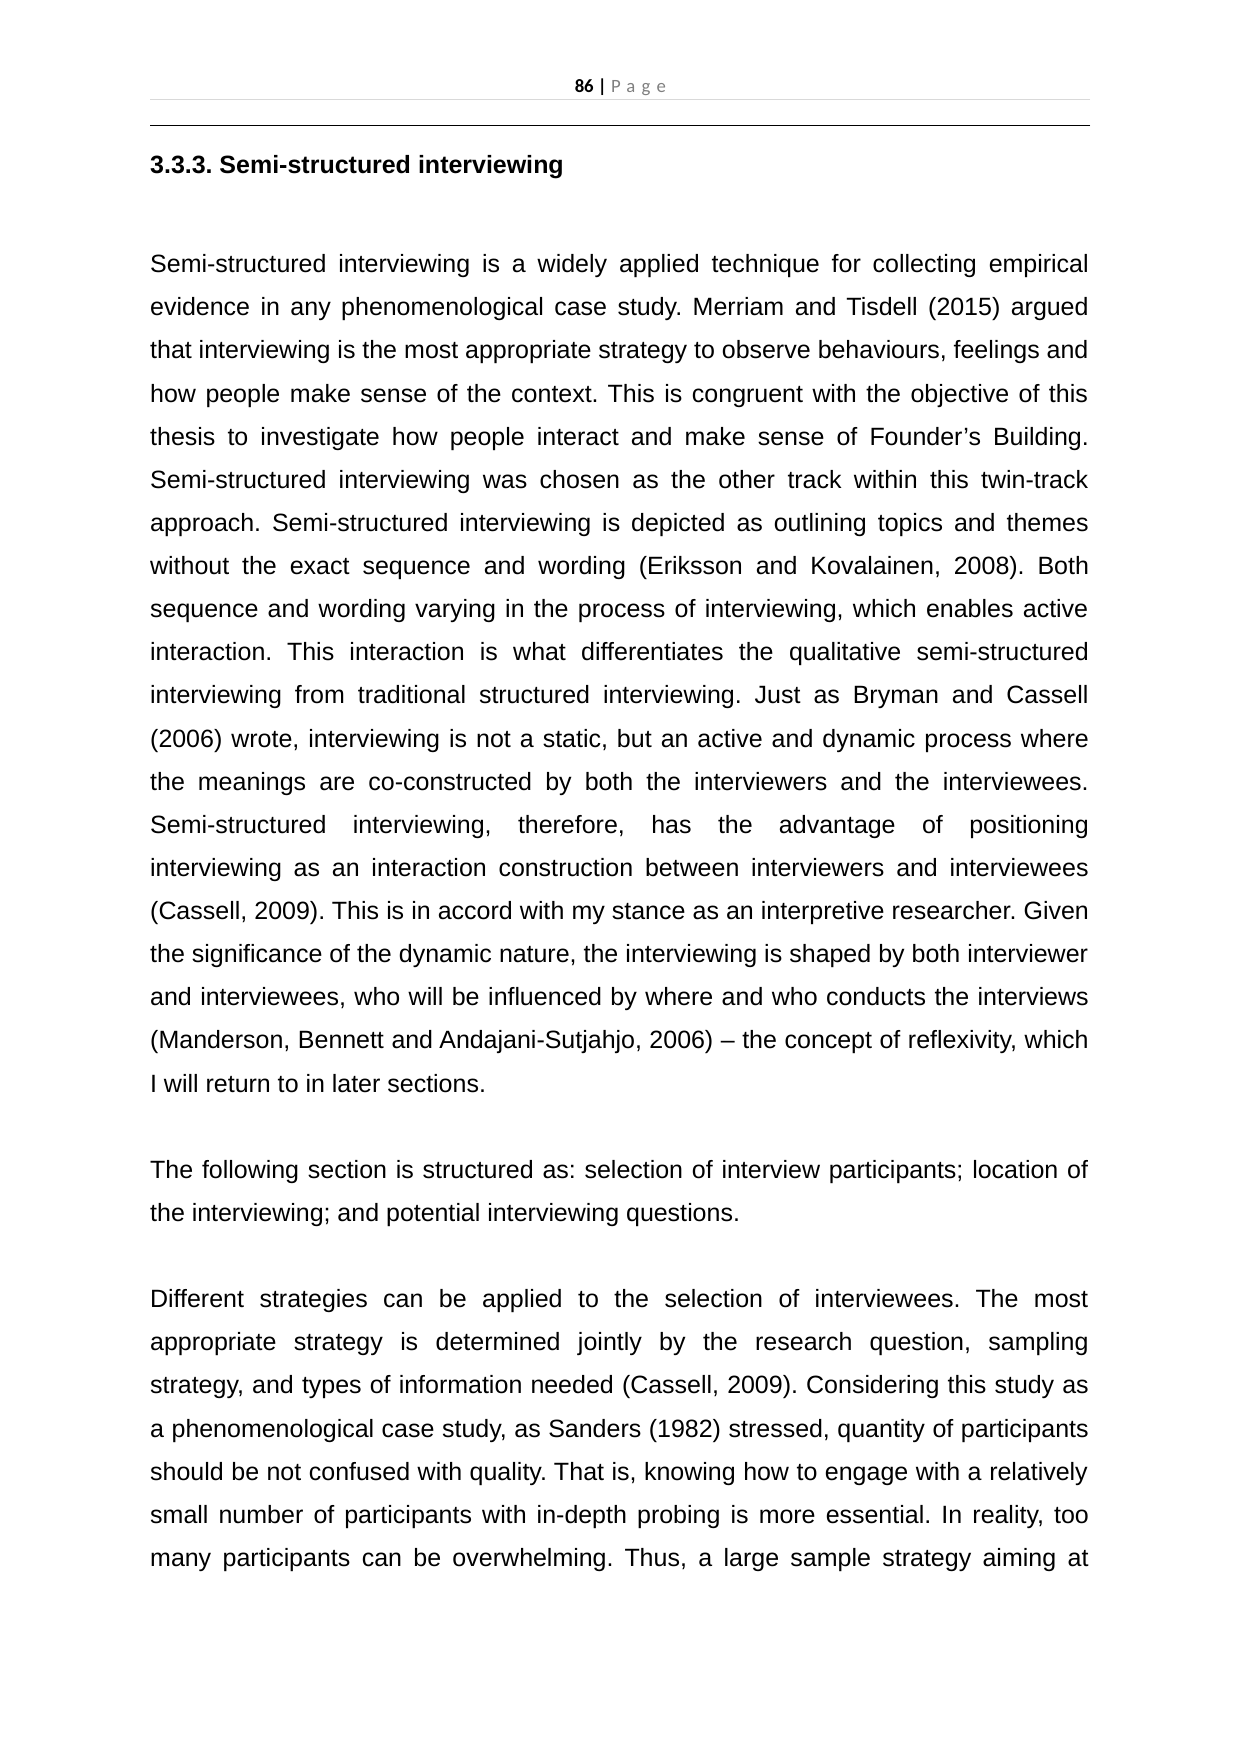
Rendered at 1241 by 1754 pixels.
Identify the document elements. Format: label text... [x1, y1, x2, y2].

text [150, 1284, 1090, 1572]
text Semi-structured interviewing is a widely applied technique for collecting empirical evidence in any phenomenological case study. Merriam and Tisdell (2015) argued that interviewing is the most appropriate strategy to observe behaviours, feelings and how people make sense of the context. This is congruent with the objective of this thesis to investigate how people interact and make sense of Founder’s Building. Semi-structured interviewing was chosen as the other track within this twin-track approach. Semi-structured interviewing is depicted as outlining topics and themes without the exact sequence and wording (Eriksson and Kovalainen, 2008). Both sequence and wording varying in the process of interviewing, which enables active interaction. This interaction is what differentiates the qualitative semi-structured interviewing from traditional structured interviewing. Just as Bryman and Cassell (2006) wrote, interviewing is not a static, but an active and dynamic process where the meanings are co-constructed by both the interviewers and the interviewees. Semi-structured interviewing, therefore, has the advantage of positioning interviewing as an interaction construction between interviewers and interviewees (Cassell, 2009). This is in accord with my stance as an interpretive researcher. Given the significance of the dynamic nature, the interviewing is shaped by both interviewer and interviewees, who will be influenced by where and who conducts the interviews (Manderson, Bennett and Andajani-Sutjahjo, 2006) – the concept of reflexivity, which I will return to in later sections. [150, 249, 1090, 1097]
text The following section is structured as: selection of interview participants; location of the interviewing; and potential interviewing questions. [150, 1155, 1090, 1227]
text 3.3.3. Semi-structured interviewing [150, 150, 1090, 179]
